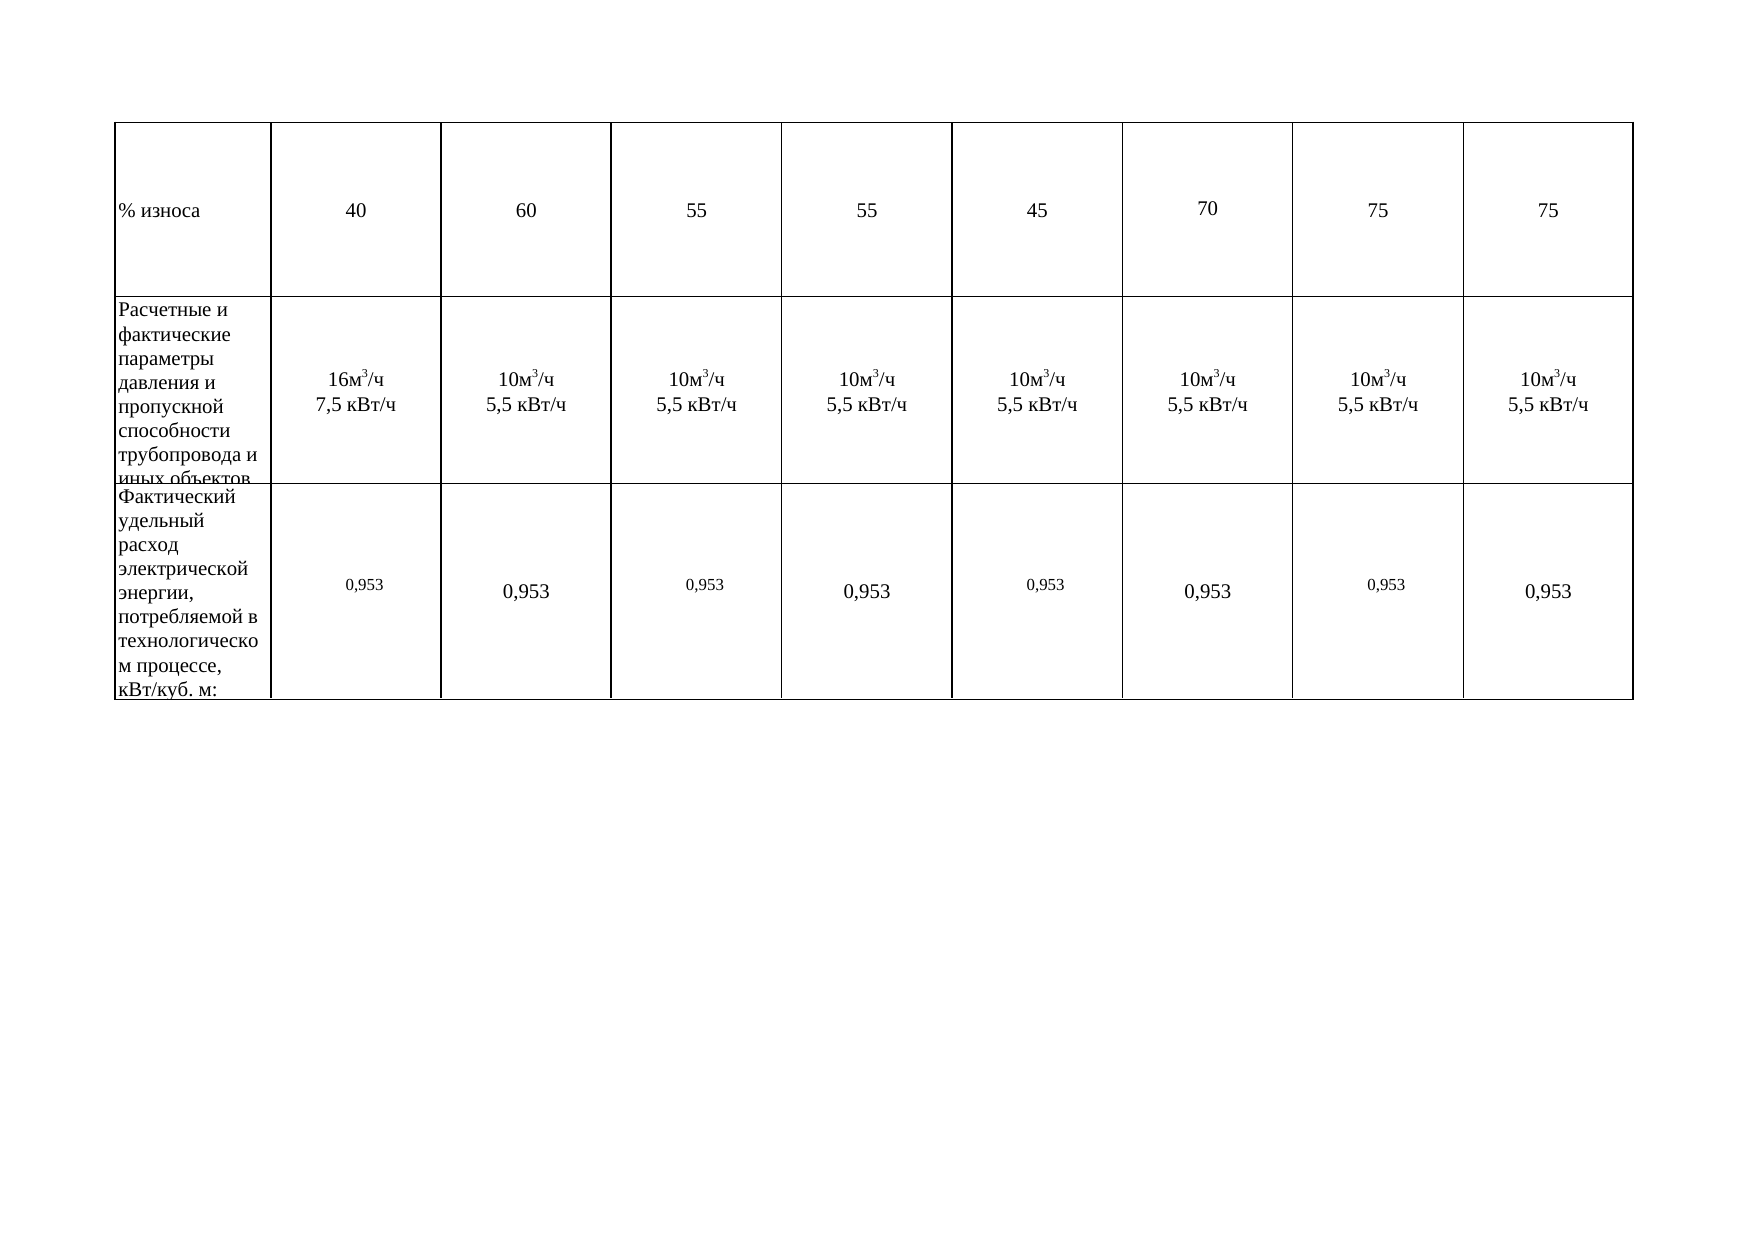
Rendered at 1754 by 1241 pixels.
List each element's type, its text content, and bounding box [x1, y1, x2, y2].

table_cell 10м3/ч 5,5 кВт/ч [612, 297, 781, 482]
table_cell Расчетные и фактические параметры давления и пропускной способности трубопровода и иных объектов системы [116, 297, 270, 482]
table_cell 0,953 [272, 484, 440, 698]
table_cell 16м3/ч 7,5 кВт/ч [272, 297, 440, 482]
table_cell 10м3/ч 5,5 кВт/ч [782, 297, 951, 482]
table_cell 0,953 [442, 484, 610, 698]
table_header 60 [442, 123, 610, 296]
table_cell 10м3/ч 5,5 кВт/ч [1293, 297, 1463, 482]
table_header 70 [1123, 123, 1292, 296]
table_cell 0,953 [782, 484, 951, 698]
table_header 75 [1464, 123, 1632, 296]
table_header 55 [612, 123, 781, 296]
table_cell 10м3/ч 5,5 кВт/ч [442, 297, 610, 482]
table_header 40 [272, 123, 440, 296]
table_cell 0,953 [953, 484, 1122, 698]
table_cell 10м3/ч 5,5 кВт/ч [953, 297, 1122, 482]
table_header % износа [116, 123, 270, 296]
table_cell Фактический удельный расход электрической энергии, потребляемой в технологическом процессе, кВт/куб. м: - подготовки питьевой воды; - транспортировки питьевой воды. [116, 484, 270, 698]
table_cell 0,953 [1293, 484, 1463, 698]
table_cell 0,953 [612, 484, 781, 698]
table_cell 10м3/ч 5,5 кВт/ч [1464, 297, 1632, 482]
table_header 45 [953, 123, 1122, 296]
table_cell 10м3/ч 5,5 кВт/ч [1123, 297, 1292, 482]
table_cell 0,953 [1464, 484, 1632, 698]
table_header 75 [1293, 123, 1463, 296]
table_cell 0,953 [1123, 484, 1292, 698]
table_header 55 [782, 123, 951, 296]
